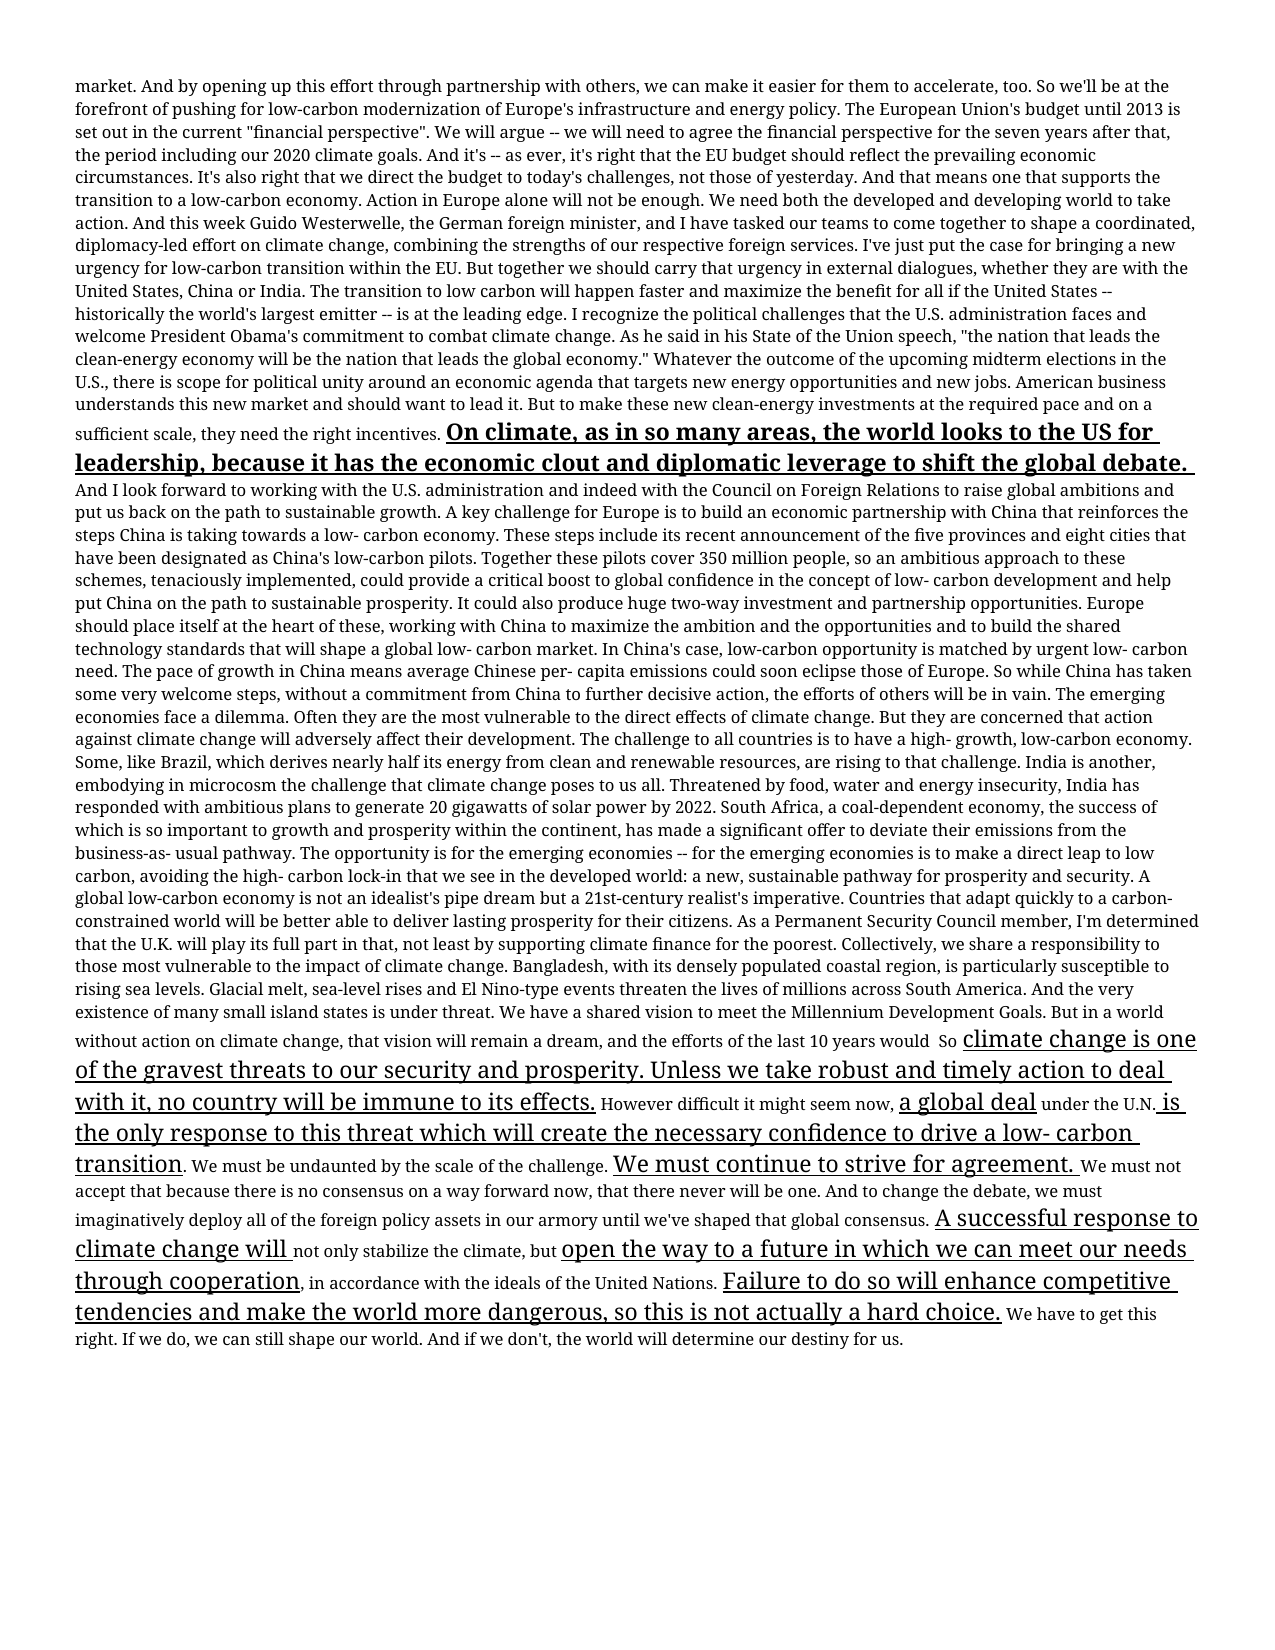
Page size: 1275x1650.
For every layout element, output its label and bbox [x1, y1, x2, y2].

text [75, 75, 1200, 1350]
